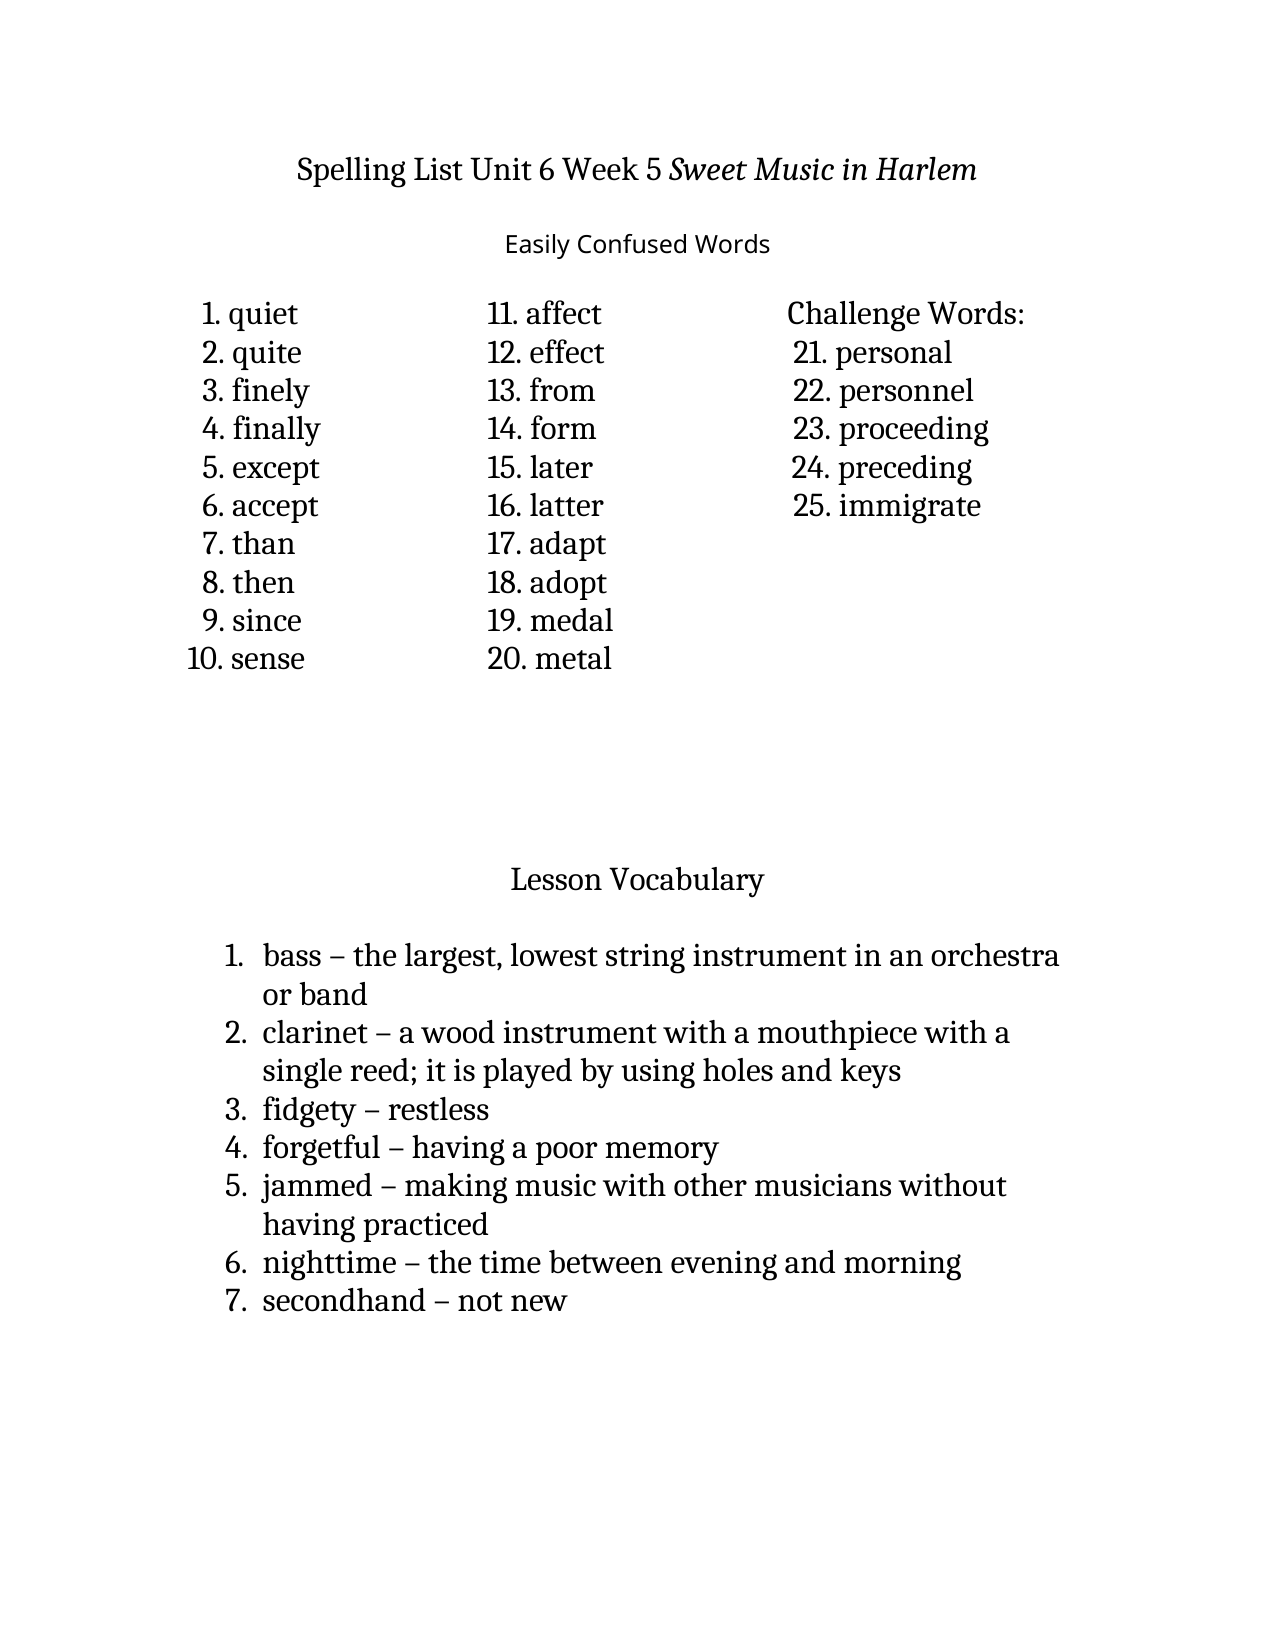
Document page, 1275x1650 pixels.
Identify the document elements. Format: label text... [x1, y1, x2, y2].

list clarinet – a wood instrument with a mouthpiece with a single reed; it is played by using holes and keys [225, 1013, 1087, 1090]
text 10. sense 20. metal [187, 640, 1087, 678]
text Easily Confused Words [187, 227, 1087, 261]
list bass – the largest, lowest string instrument in an orchestra or band [225, 937, 1087, 1013]
text 2. quite 12. effect 21. personal [187, 333, 1087, 371]
text Spelling List Unit 6 Week 5 Sweet Music in Harlem [187, 150, 1087, 188]
list jammed – making music with other musicians without having practiced [225, 1167, 1087, 1243]
text 5. except 15. later 24. preceding [187, 448, 1087, 486]
text 8. then 18. adopt [187, 563, 1087, 601]
text 9. since 19. medal [187, 601, 1087, 640]
list fidgety – restless [225, 1090, 1087, 1128]
text 1. quiet 11. affect Challenge Words: [187, 295, 1087, 333]
text 6. accept 16. latter 25. immigrate [187, 486, 1087, 525]
text 4. finally 14. form 23. proceeding [187, 410, 1087, 448]
text 3. finely 13. from 22. personnel [187, 371, 1087, 410]
text Lesson Vocabulary [187, 860, 1087, 898]
list forgetful – having a poor memory [225, 1128, 1087, 1167]
list secondhand – not new [225, 1282, 1087, 1320]
list nighttime – the time between evening and morning [225, 1243, 1087, 1282]
text 7. than 17. adapt [187, 525, 1087, 563]
